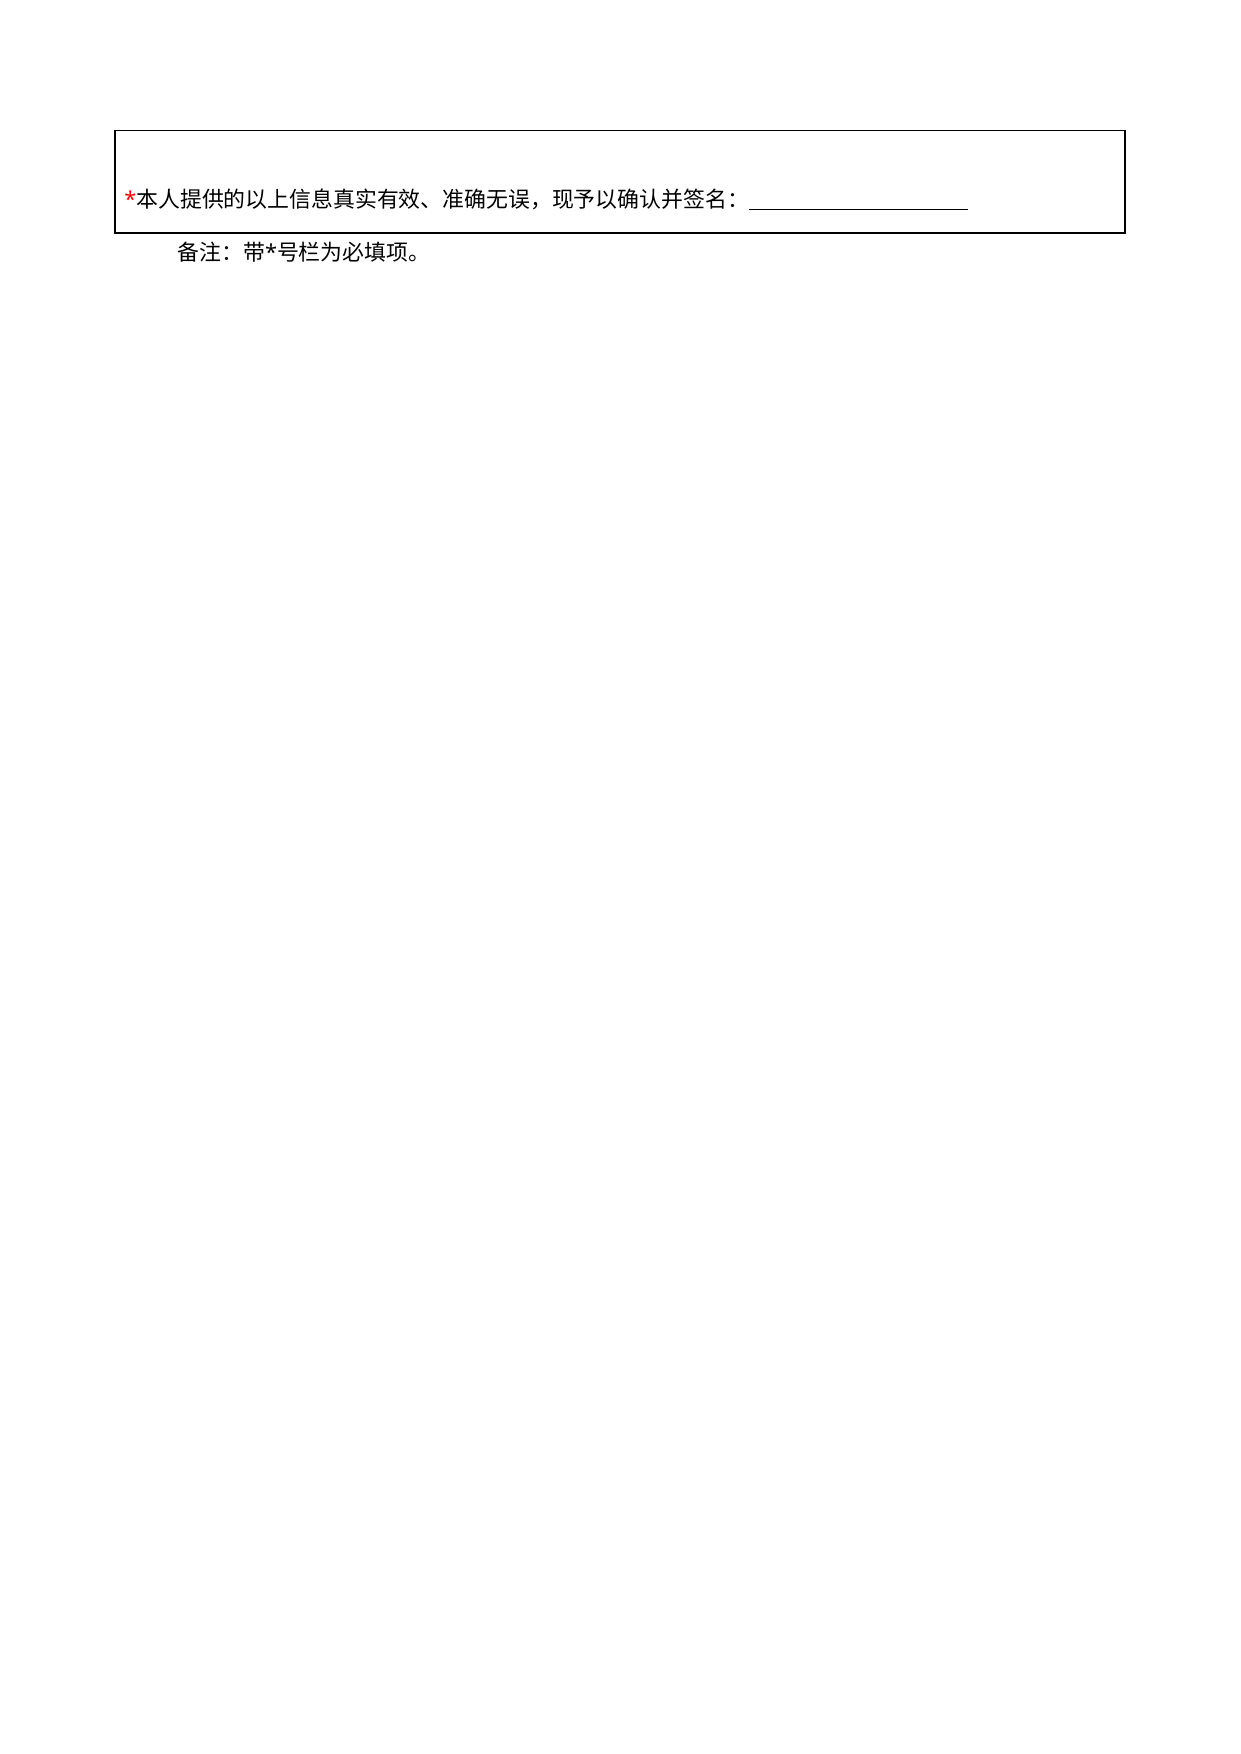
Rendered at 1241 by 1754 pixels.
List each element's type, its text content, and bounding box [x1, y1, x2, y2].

text 备注：带*号栏为必填项。 [177, 234, 1063, 267]
table_cell *本人提供的以上信息真实有效、准确无误，现予以确认并签名： [116, 131, 1124, 232]
